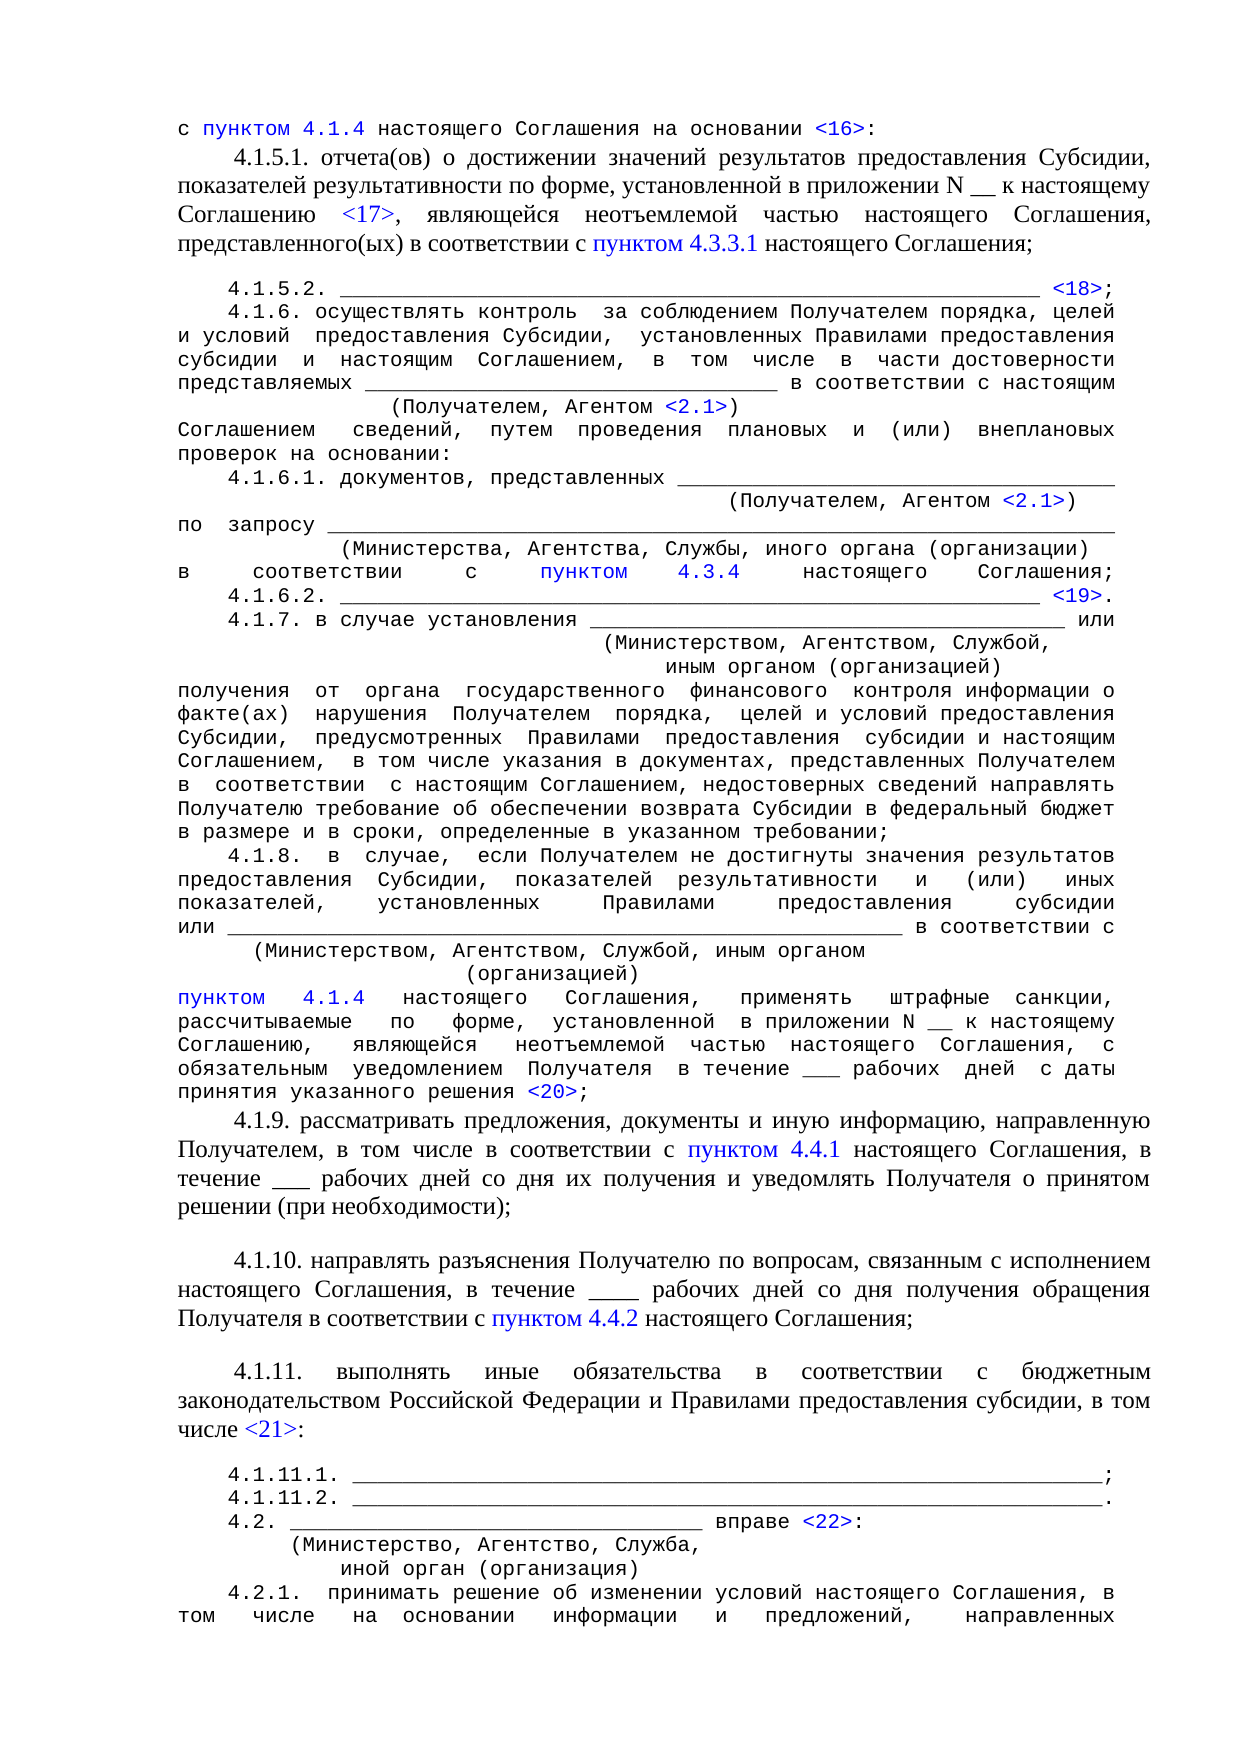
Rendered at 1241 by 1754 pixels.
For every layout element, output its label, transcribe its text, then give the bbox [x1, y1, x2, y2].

text проверок на основании: [177, 443, 1152, 467]
text 4.1.11.1. ____________________________________________________________; [177, 1463, 1152, 1487]
text или ______________________________________________________ в соответствии с [177, 916, 1152, 940]
text Соглашением сведений, путем проведения плановых и (или) внеплановых [177, 419, 1152, 443]
text Соглашением, в том числе указания в документах, представленных Получателем [177, 751, 1152, 774]
text в соответствии с настоящим Соглашением, недостоверных сведений направлять [177, 774, 1152, 798]
text 4.1.6. осуществлять контроль за соблюдением Получателем порядка, целей [177, 301, 1152, 325]
text с пунктом 4.1.4 настоящего Соглашения на основании <16>: [177, 118, 1152, 142]
text (Министерством, Агентством, Службой, [177, 632, 1152, 656]
text (организацией) [177, 963, 1152, 987]
text (Министерства, Агентства, Службы, иного органа (организации) [177, 538, 1152, 561]
text 4.1.6.2. ________________________________________________________ <19>. [177, 585, 1152, 609]
text в соответствии с пунктом 4.3.4 настоящего Соглашения; [177, 561, 1152, 585]
text Субсидии, предусмотренных Правилами предоставления субсидии и настоящим [177, 727, 1152, 751]
text факте(ах) нарушения Получателем порядка, целей и условий предоставления [177, 703, 1152, 727]
text в размере и в сроки, определенные в указанном требовании; [177, 821, 1152, 845]
text представляемых _________________________________ в соответствии с настоящим [177, 372, 1152, 396]
text (Получателем, Агентом <2.1>) [177, 396, 1152, 419]
text 4.1.11. выполнять иные обязательства в соответствии с бюджетным законодательством Российской Федерации и Правилами предоставления субсидии, в том числе <21>: [177, 1356, 1152, 1443]
text Получателю требование об обеспечении возврата Субсидии в федеральный бюджет [177, 798, 1152, 821]
text субсидии и настоящим Соглашением, в том числе в части достоверности [177, 348, 1152, 372]
text том числе на основании информации и предложений, направленных [177, 1605, 1152, 1629]
text 4.1.5.1. отчета(ов) о достижении значений результатов предоставления Субсидии, показателей результативности по форме, установленной в приложении N __ к настоящему Соглашению <17>, являющейся неотъемлемой частью настоящего Соглашения, представленного(ых) в соответствии с пунктом 4.3.3.1 настоящего Соглашения; [177, 142, 1152, 257]
text иным органом (организацией) [177, 656, 1152, 679]
text 4.1.9. рассматривать предложения, документы и иную информацию, направленную Получателем, в том числе в соответствии с пунктом 4.4.1 настоящего Соглашения, в течение ___ рабочих дней со дня их получения и уведомлять Получателя о принятом решении (при необходимости); [177, 1105, 1152, 1220]
text 4.2. _________________________________ вправе <22>: [177, 1511, 1152, 1534]
text 4.1.5.2. ________________________________________________________ <18>; [177, 278, 1152, 301]
text по запросу _______________________________________________________________ [177, 514, 1152, 538]
text показателей, установленных Правилами предоставления субсидии [177, 892, 1152, 916]
text 4.1.11.2. ____________________________________________________________. [177, 1487, 1152, 1511]
text 4.1.8. в случае, если Получателем не достигнуты значения результатов [177, 845, 1152, 869]
text 4.1.6.1. документов, представленных ___________________________________ [177, 467, 1152, 490]
text 4.2.1. принимать решение об изменении условий настоящего Соглашения, в [177, 1582, 1152, 1605]
text и условий предоставления Субсидии, установленных Правилами предоставления [177, 325, 1152, 348]
text 4.1.10. направлять разъяснения Получателю по вопросам, связанным с исполнением настоящего Соглашения, в течение ____ рабочих дней со дня получения обращения Получателя в соответствии с пунктом 4.4.2 настоящего Соглашения; [177, 1245, 1152, 1331]
text Соглашению, являющейся неотъемлемой частью настоящего Соглашения, с [177, 1034, 1152, 1058]
text (Министерство, Агентство, Служба, [177, 1534, 1152, 1558]
text обязательным уведомлением Получателя в течение ___ рабочих дней с даты [177, 1058, 1152, 1082]
text принятия указанного решения <20>; [177, 1082, 1152, 1105]
text предоставления Субсидии, показателей результативности и (или) иных [177, 869, 1152, 892]
text рассчитываемые по форме, установленной в приложении N __ к настоящему [177, 1011, 1152, 1034]
text иной орган (организация) [177, 1558, 1152, 1582]
text (Получателем, Агентом <2.1>) [177, 490, 1152, 514]
text 4.1.7. в случае установления ______________________________________ или [177, 609, 1152, 632]
text (Министерством, Агентством, Службой, иным органом [177, 940, 1152, 963]
text пунктом 4.1.4 настоящего Соглашения, применять штрафные санкции, [177, 987, 1152, 1011]
text получения от органа государственного финансового контроля информации о [177, 679, 1152, 703]
